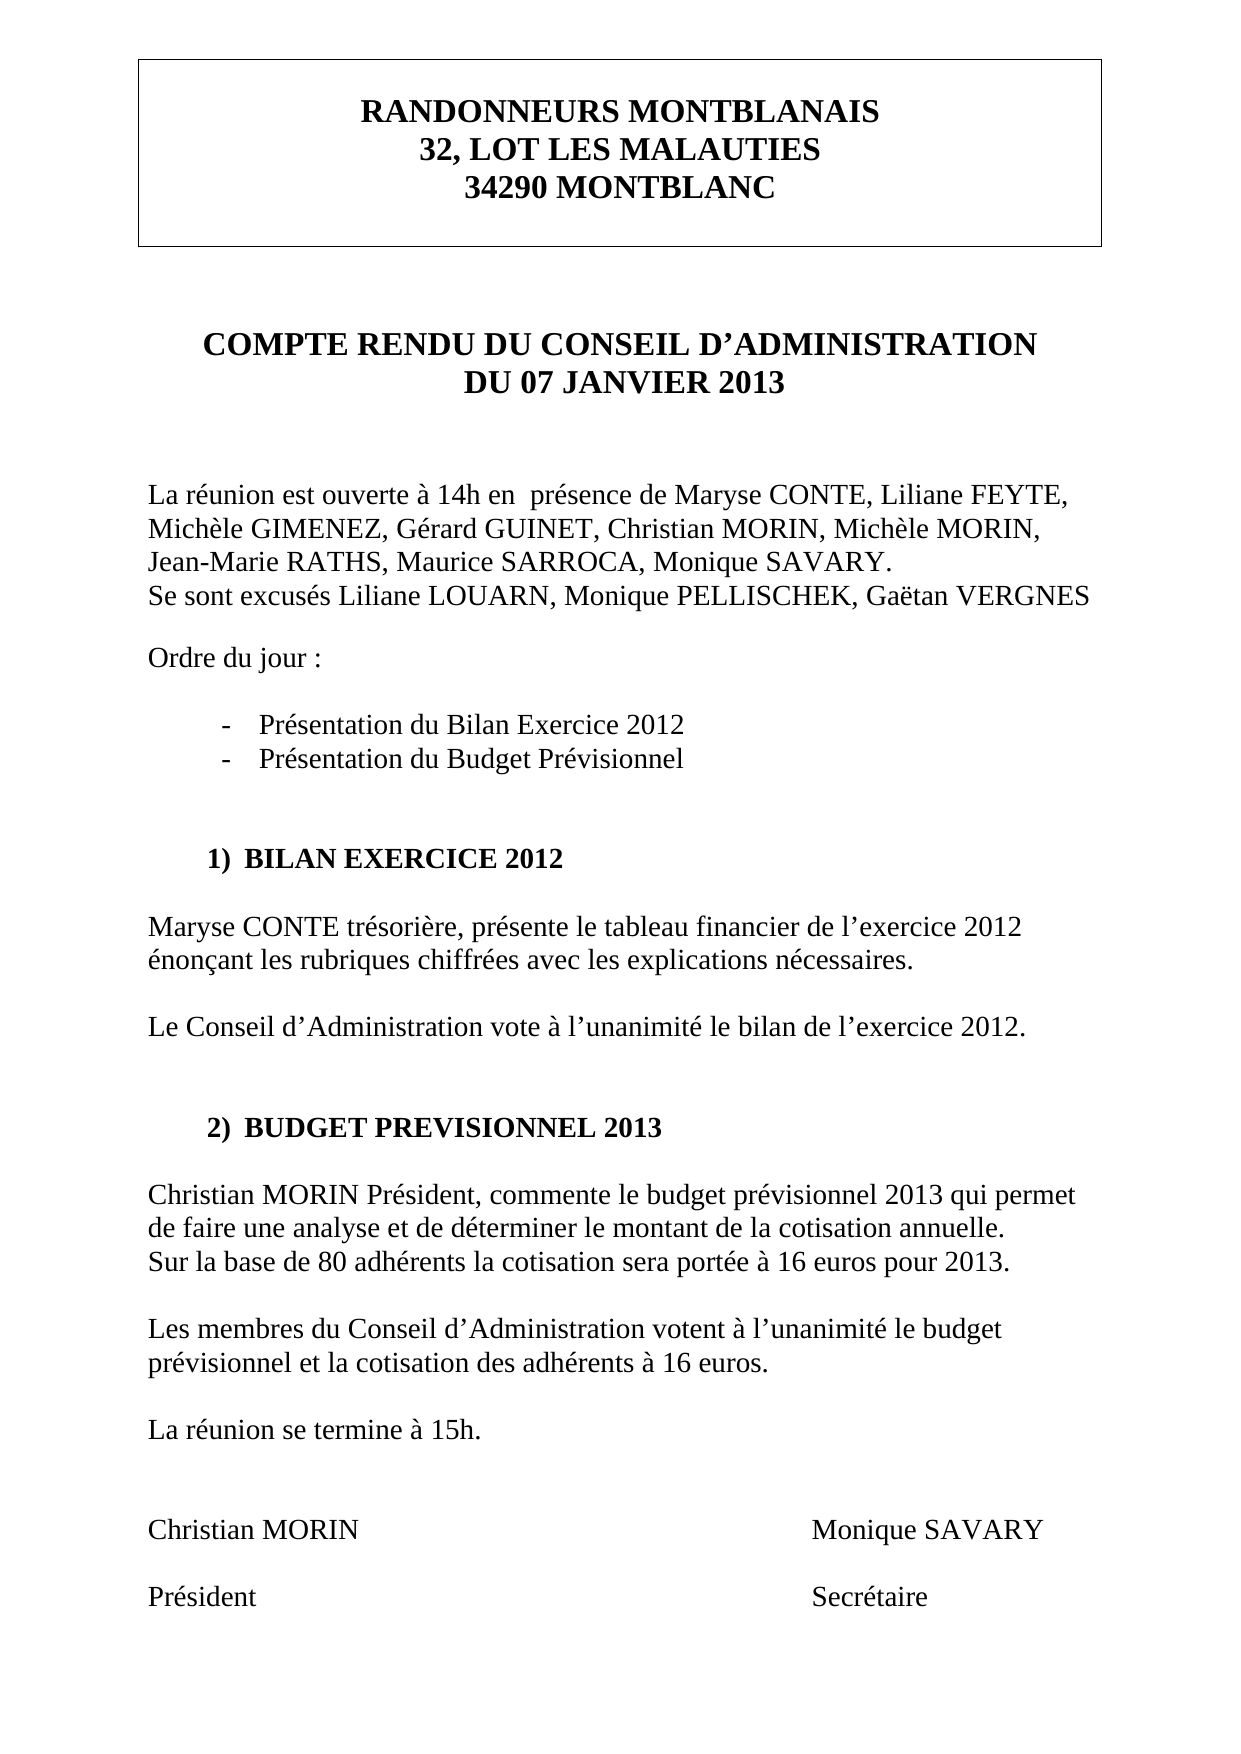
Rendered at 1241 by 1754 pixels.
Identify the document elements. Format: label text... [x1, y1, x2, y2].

text RANDONNEURS MONTBLANAIS [148, 91, 1093, 129]
text Christian MORIN Président, commente le budget prévisionnel 2013 qui permet de faire une analyse et de déterminer le montant de la cotisation annuelle. [148, 1177, 1093, 1244]
text 32, LOT LES MALAUTIES [148, 129, 1093, 168]
text Ordre du jour : [148, 640, 1093, 674]
text COMPTE RENDU DU CONSEIL D’ADMINISTRATION [148, 324, 1093, 362]
text DU 07 JANVIER 2013 [148, 362, 1093, 401]
list BUDGET PREVISIONNEL 2013 [207, 1110, 1093, 1143]
text Président Secrétaire [148, 1579, 1093, 1613]
text Le Conseil d’Administration vote à l’unanimité le bilan de l’exercice 2012. [148, 1009, 1093, 1043]
text 34290 MONTBLANC [148, 168, 1093, 206]
text Maryse CONTE trésorière, présente le tableau financier de l’exercice 2012 énonçant les rubriques chiffrées avec les explications nécessaires. [148, 909, 1093, 976]
text Se sont excusés Liliane LOUARN, Monique PELLISCHEK, Gaëtan VERGNES [148, 578, 1093, 612]
list BILAN EXERCICE 2012 [207, 842, 1093, 875]
text Christian MORIN Monique SAVARY [148, 1512, 1093, 1546]
text La réunion se termine à 15h. [148, 1412, 1093, 1445]
text Les membres du Conseil d’Administration votent à l’unanimité le budget prévisionnel et la cotisation des adhérents à 16 euros. [148, 1311, 1093, 1378]
list Présentation du Bilan Exercice 2012 [221, 707, 1093, 741]
list Présentation du Budget Prévisionnel [221, 741, 1093, 774]
text La réunion est ouverte à 14h en présence de Maryse CONTE, Liliane FEYTE, Michèle GIMENEZ, Gérard GUINET, Christian MORIN, Michèle MORIN, Jean-Marie RATHS, Maurice SARROCA, Monique SAVARY. [148, 477, 1093, 578]
text Sur la base de 80 adhérents la cotisation sera portée à 16 euros pour 2013. [148, 1244, 1093, 1278]
